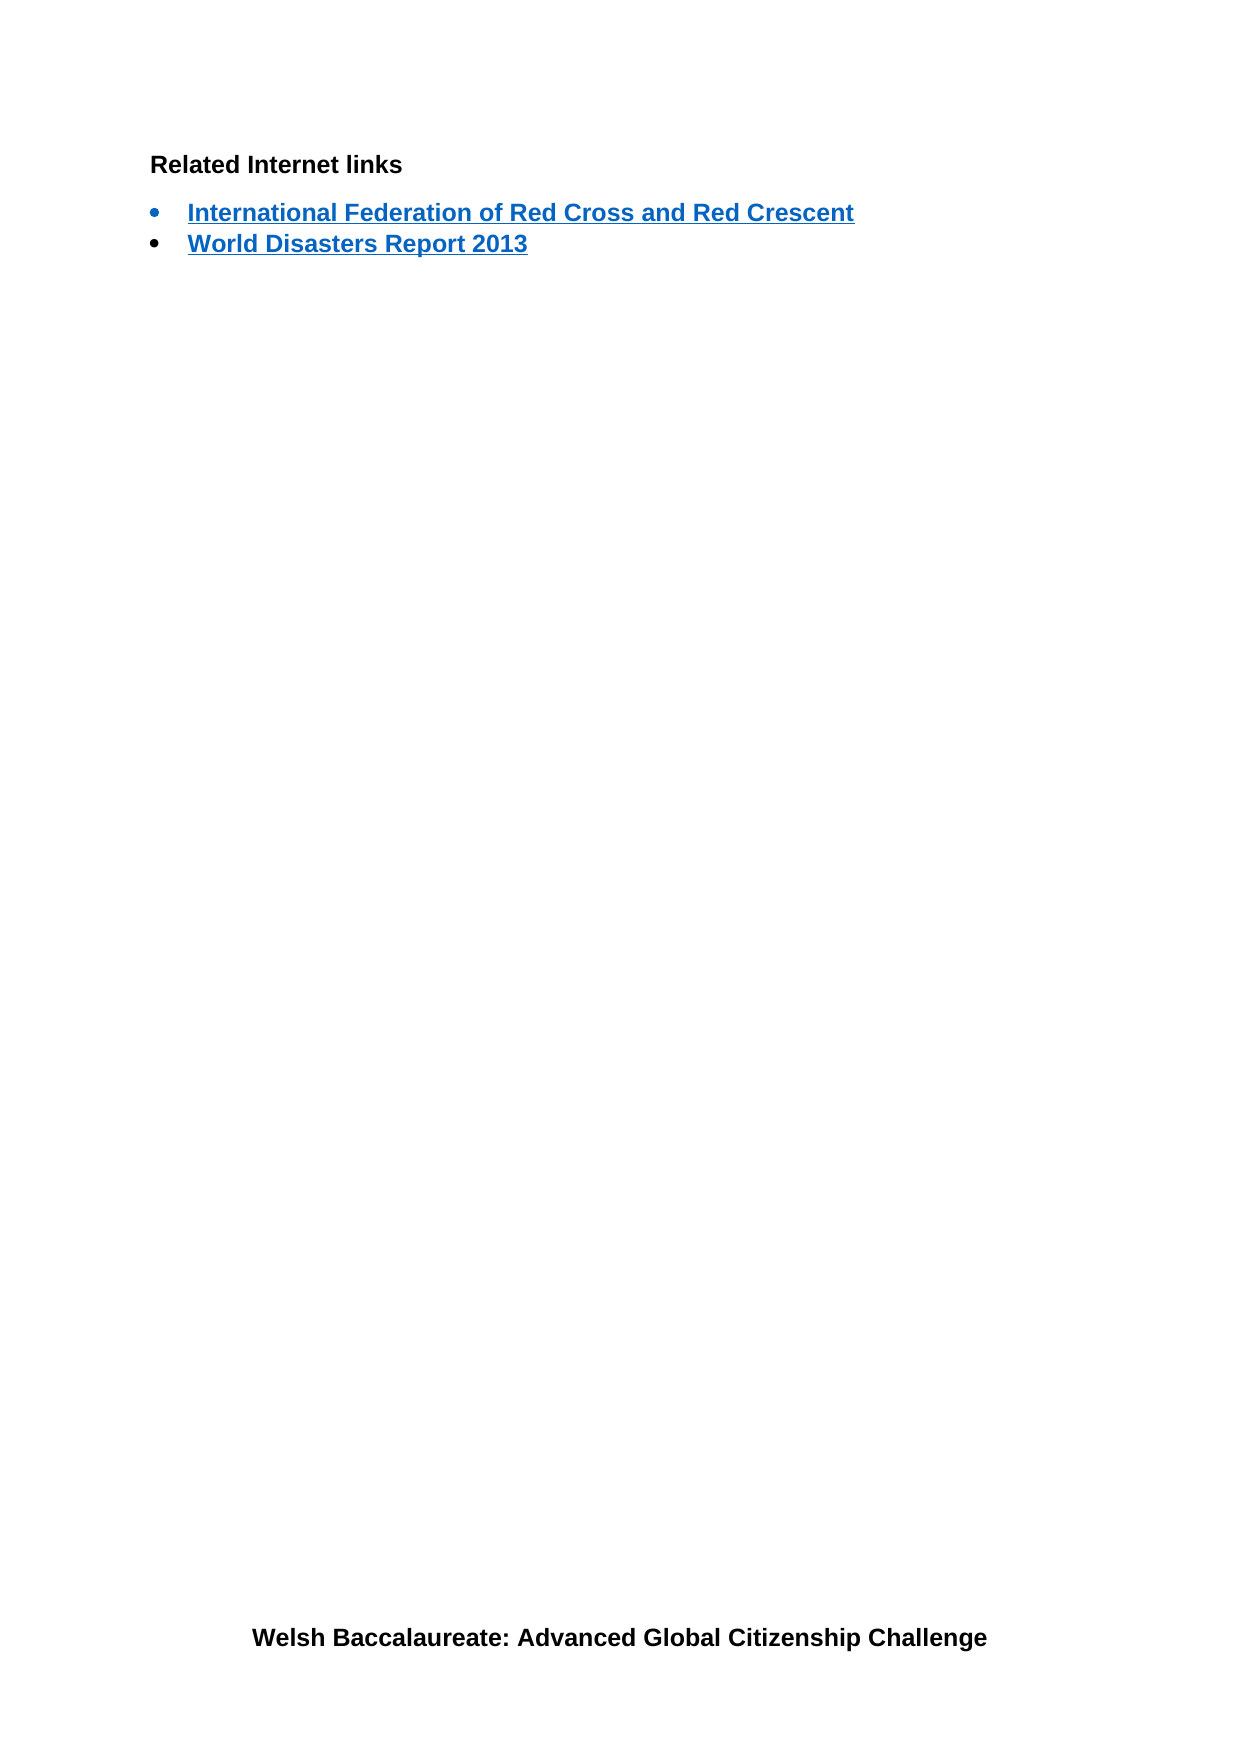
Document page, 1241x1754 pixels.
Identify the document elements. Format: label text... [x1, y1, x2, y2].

list International Federation of Red Cross and Red Crescent [150, 198, 1090, 227]
list World Disasters Report 2013 [150, 229, 1090, 258]
text Related Internet links [150, 150, 1090, 179]
